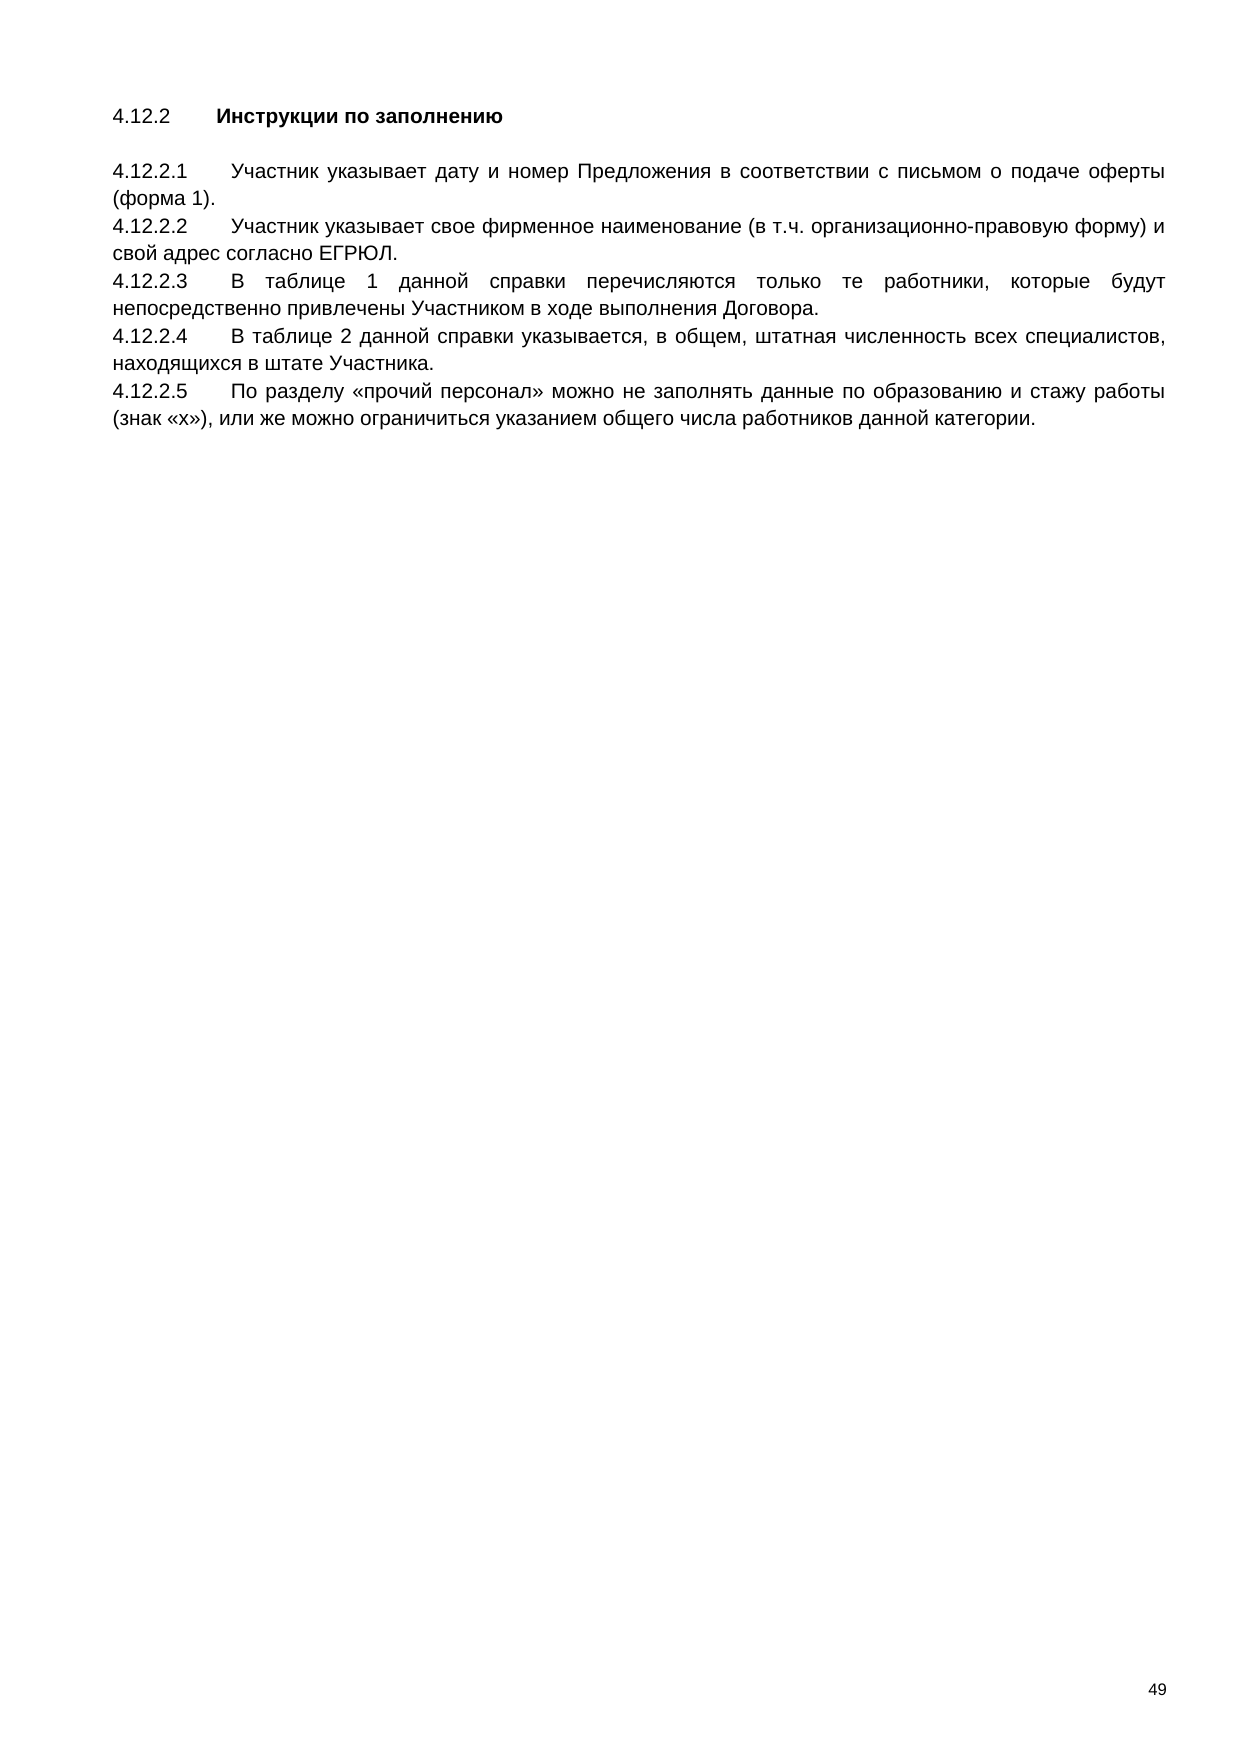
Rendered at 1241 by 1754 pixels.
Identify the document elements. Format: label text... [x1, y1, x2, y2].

list Участник указывает дату и номер Предложения в соответствии с письмом о подаче оферты (форма 1). [112, 158, 1167, 210]
list Инструкции по заполнению [112, 103, 1167, 127]
list Участник указывает свое фирменное наименование (в т.ч. организационно-правовую форму) и свой адрес согласно ЕГРЮЛ. [112, 213, 1167, 265]
list В таблице 1 данной справки перечисляются только те работники, которые будут непосредственно привлечены Участником в ходе выполнения Договора. [112, 268, 1167, 320]
list По разделу «прочий персонал» можно не заполнять данные по образованию и стажу работы (знак «х»), или же можно ограничиться указанием общего числа работников данной категории. [112, 378, 1167, 430]
list В таблице 2 данной справки указывается, в общем, штатная численность всех специалистов, находящихся в штате Участника. [112, 323, 1167, 375]
